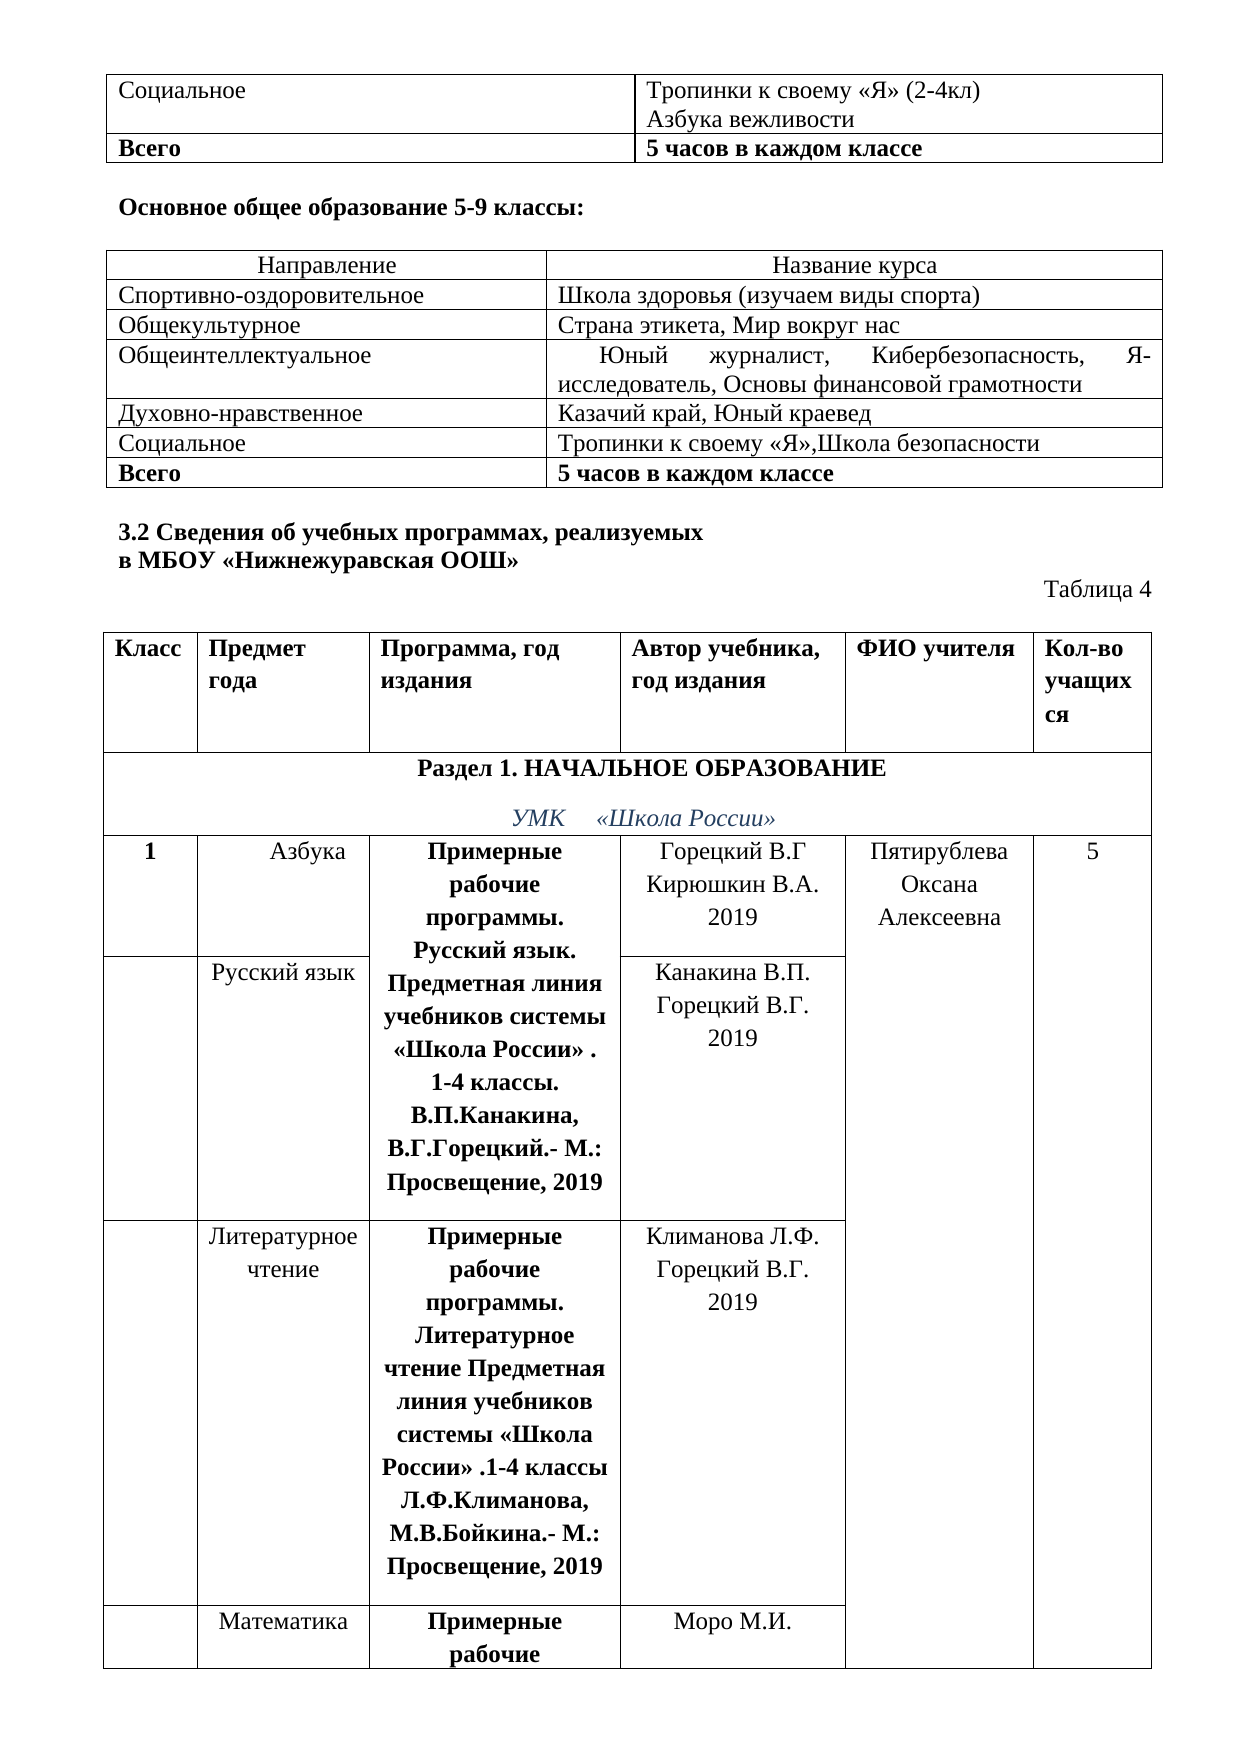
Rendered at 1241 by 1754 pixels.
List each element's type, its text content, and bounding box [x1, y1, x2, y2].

table_cell Примерные рабочие программы. Русский язык. Предметная линия учебников системы «Школа России» . 1-4 классы. В.П.Канакина, В.Г.Горецкий.- М.: Просвещение, 2019 [370, 836, 620, 1220]
table_cell 1 [104, 836, 197, 956]
table_cell Горецкий В.Г Кирюшкин В.А. 2019 [621, 836, 845, 956]
table_cell Климанова Л.Ф. Горецкий В.Г. 2019 [621, 1221, 845, 1605]
table_cell Раздел 1. НАЧАЛЬНОЕ ОБРАЗОВАНИЕ УМК «Школа России» [104, 753, 1151, 835]
table_cell Духовно-нравственное [107, 399, 546, 427]
table_cell Спортивно-оздоровительное [107, 280, 546, 309]
table_header Кол-во учащихся [1034, 633, 1151, 752]
table_cell Страна этикета, Мир вокруг нас [547, 310, 1162, 339]
text Основное общее образование 5-9 классы: [118, 192, 1152, 221]
table_cell Тропинки к своему «Я» (2-4кл) Азбука вежливости [636, 75, 1162, 132]
table_cell Общекультурное [107, 310, 546, 339]
text в МБОУ «Нижнежуравская ООШ» [118, 545, 1152, 574]
table_cell Примерные рабочие программы. Литературное чтение Предметная линия учебников системы «Школа России» .1-4 классы Л.Ф.Климанова, М.В.Бойкина.- М.: Просвещение, 2019 [370, 1221, 620, 1605]
table_cell 5 часов в каждом классе [547, 458, 1162, 487]
table_cell Канакина В.П. Горецкий В.Г. 2019 [621, 957, 845, 1220]
table_cell Азбука [198, 836, 369, 956]
table_header Автор учебника, год издания [621, 633, 845, 752]
table_header Направление [107, 251, 546, 279]
table_cell Русский язык [198, 957, 369, 1220]
table_cell Общеинтеллектуальное [107, 340, 546, 397]
table_cell Пятирублева Оксана Алексеевна [846, 836, 1033, 1667]
text 3.2 Сведения об учебных программах, реализуемых [118, 517, 1152, 545]
table_cell [104, 1221, 197, 1605]
table_cell [104, 1606, 197, 1667]
table_cell Школа здоровья (изучаем виды спорта) [547, 280, 1162, 309]
table_header Программа, год издания [370, 633, 620, 752]
table_cell Литературное чтение [198, 1221, 369, 1605]
table_cell Тропинки к своему «Я»,Школа безопасности [547, 428, 1162, 457]
table_cell Всего [107, 458, 546, 487]
table_cell Математика [198, 1606, 369, 1667]
table_cell Социальное [107, 428, 546, 457]
table_cell 5 [1034, 836, 1151, 1667]
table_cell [370, 1606, 620, 1667]
table_header ФИО учителя [846, 633, 1033, 752]
table_cell 5 часов в каждом классе [636, 134, 1162, 162]
text Таблица 4 [118, 574, 1152, 603]
table_cell Юный журналист, Кибербезопасность, Я-исследователь, Основы финансовой грамотности [547, 340, 1162, 397]
table_header Класс [104, 633, 197, 752]
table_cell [621, 1606, 845, 1667]
table_cell Казачий край, Юный краевед [547, 399, 1162, 427]
table_cell Всего [107, 134, 634, 162]
table_cell [104, 957, 197, 1220]
table_header Название курса [547, 251, 1162, 279]
table_cell Социальное [107, 75, 634, 132]
table_header Предмет года [198, 633, 369, 752]
